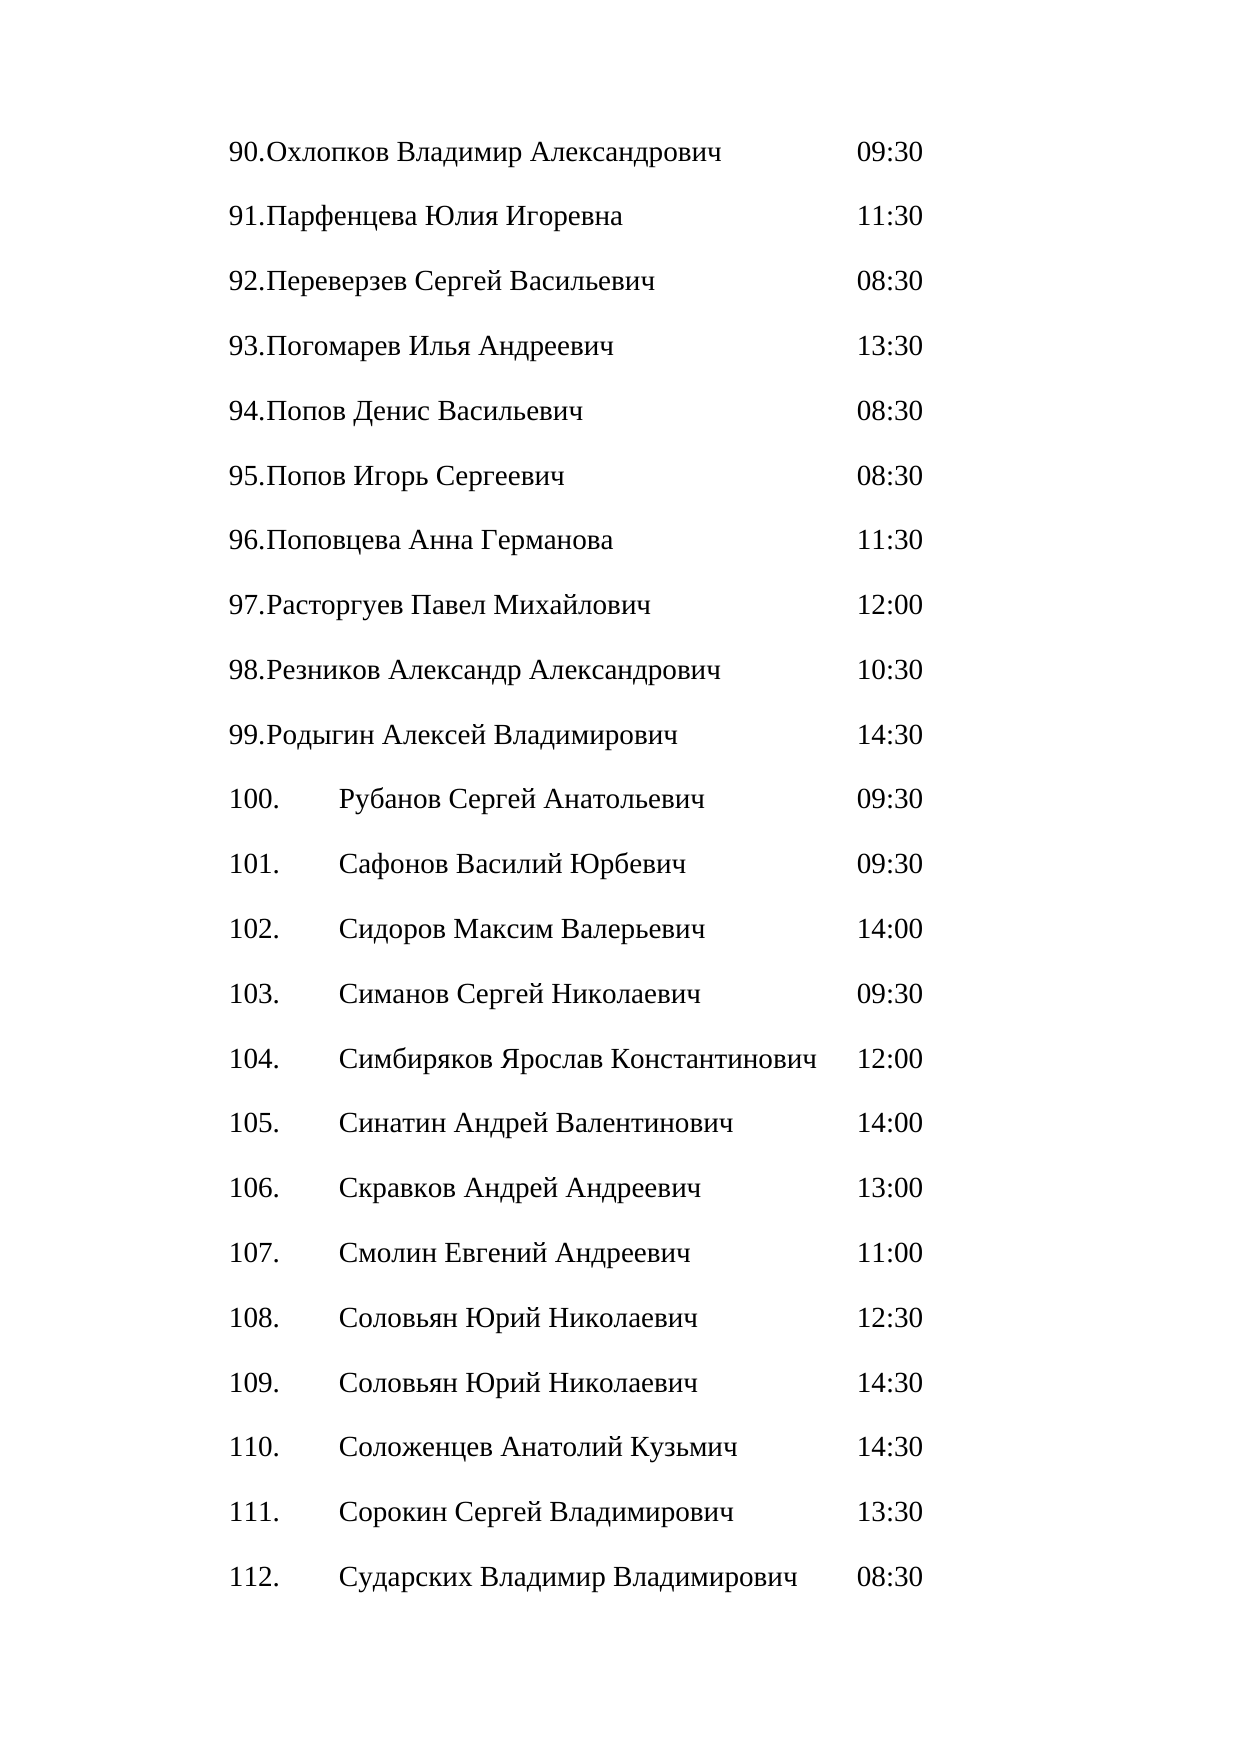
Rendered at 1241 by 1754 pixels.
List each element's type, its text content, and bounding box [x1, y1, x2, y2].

table_cell 09:30 [841, 766, 1240, 831]
table_cell Соловьян Юрий Николаевич [176, 1349, 841, 1414]
table_cell Соложенцев Анатолий Кузьмич [176, 1414, 841, 1479]
table_cell Синатин Андрей Валентинович [176, 1090, 841, 1155]
table_cell Переверзев Сергей Васильевич [176, 248, 841, 312]
table_cell Погомарев Илья Андреевич [176, 313, 841, 377]
table_cell Сафонов Василий Юрбевич [176, 831, 841, 896]
table_cell 12:00 [841, 1025, 1240, 1090]
table_cell Смолин Евгений Андреевич [176, 1220, 841, 1284]
table_cell 09:30 [841, 831, 1240, 896]
table_cell Родыгин Алексей Владимирович [176, 701, 841, 766]
table_cell Расторгуев Павел Михайлович [176, 572, 841, 636]
table_cell 14:30 [841, 1349, 1240, 1414]
table_cell 13:30 [841, 1479, 1240, 1543]
table_cell 13:30 [841, 313, 1240, 377]
table_cell Рубанов Сергей Анатольевич [176, 766, 841, 831]
table_cell 08:30 [841, 442, 1240, 507]
table_cell Соловьян Юрий Николаевич [176, 1284, 841, 1349]
table_cell Сорокин Сергей Владимирович [176, 1479, 841, 1543]
table_cell 08:30 [841, 248, 1240, 312]
table_cell 14:00 [841, 896, 1240, 960]
table_cell 12:00 [841, 572, 1240, 636]
table_cell 13:00 [841, 1155, 1240, 1219]
table_cell Сидоров Максим Валерьевич [176, 896, 841, 960]
table_cell 11:30 [841, 507, 1240, 572]
table_cell 08:30 [841, 1544, 1240, 1608]
table_cell Симанов Сергей Николаевич [176, 960, 841, 1025]
table_cell 09:30 [841, 960, 1240, 1025]
table_cell Резников Александр Александрович [176, 636, 841, 701]
table_cell Попов Игорь Сергеевич [176, 442, 841, 507]
table_cell 14:30 [841, 1414, 1240, 1479]
table_cell 12:30 [841, 1284, 1240, 1349]
table_cell 11:00 [841, 1220, 1240, 1284]
table_cell Попов Денис Васильевич [176, 377, 841, 442]
table_cell Сударских Владимир Владимирович [176, 1544, 841, 1608]
table_cell Охлопков Владимир Александрович [176, 118, 841, 183]
table_cell 14:30 [841, 701, 1240, 766]
table_cell 11:30 [841, 183, 1240, 248]
table_cell 09:30 [841, 118, 1240, 183]
table_cell 10:30 [841, 636, 1240, 701]
table_cell Поповцева Анна Германова [176, 507, 841, 572]
table_cell Парфенцева Юлия Игоревна [176, 183, 841, 248]
table_cell 14:00 [841, 1090, 1240, 1155]
table_cell Симбиряков Ярослав Константинович [176, 1025, 841, 1090]
table_cell Скравков Андрей Андреевич [176, 1155, 841, 1219]
table_cell 08:30 [841, 377, 1240, 442]
